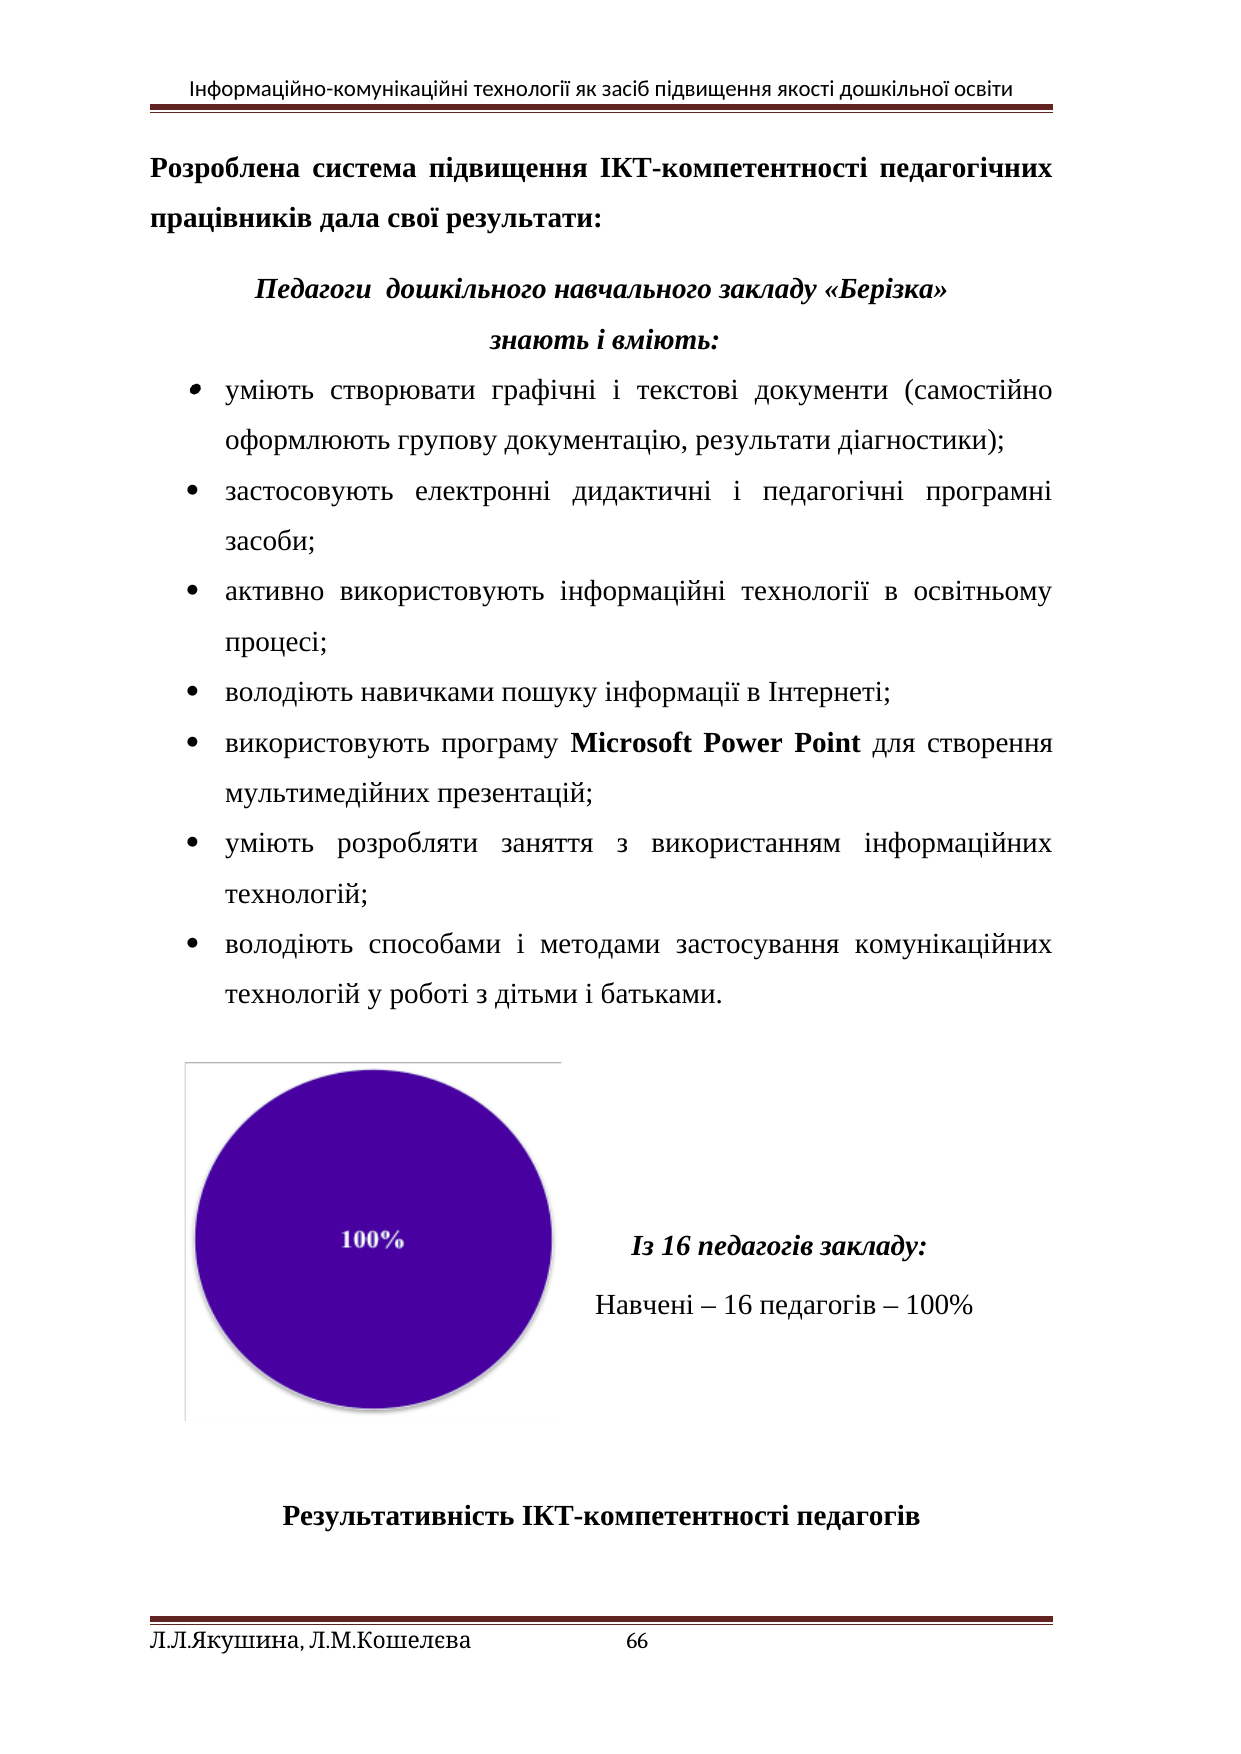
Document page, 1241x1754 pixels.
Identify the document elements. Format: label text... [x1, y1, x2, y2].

list використовують програму Microsoft Power Point для створення мультимедійних презентацій; [187, 725, 1053, 809]
text Педагоги дошкільного навчального закладу «Берізка» [150, 271, 1053, 305]
list володіють способами і методами застосування комунікаційних технологій у роботі з дітьми і батьками. [187, 926, 1053, 1010]
picture [184, 1062, 562, 1228]
text Результативність ІКТ-компетентності педагогів [150, 1498, 1053, 1531]
list активно використовують інформаційні технології в освітньому процесі; [187, 573, 1053, 657]
text Із 16 педагогів закладу: [150, 1228, 1053, 1262]
list уміють створювати графічні і текстові документи (самостійно оформлюють групову документацію, результати діагностики); [187, 372, 1053, 456]
list уміють розробляти заняття з використанням інформаційних технологій; [187, 825, 1053, 909]
picture [184, 1321, 562, 1421]
list володіють навичками пошуку інформації в Інтернеті; [187, 674, 1053, 708]
text знають і вміють: [150, 322, 1053, 355]
list застосовують електронні дидактичні і педагогічні програмні засоби; [187, 473, 1053, 557]
picture [184, 1262, 562, 1287]
text Навчені – 16 педагогів – 100% [150, 1287, 1053, 1321]
text Розроблена система підвищення ІКТ-компетентності педагогічних працівників дала свої результати: [150, 150, 1053, 234]
